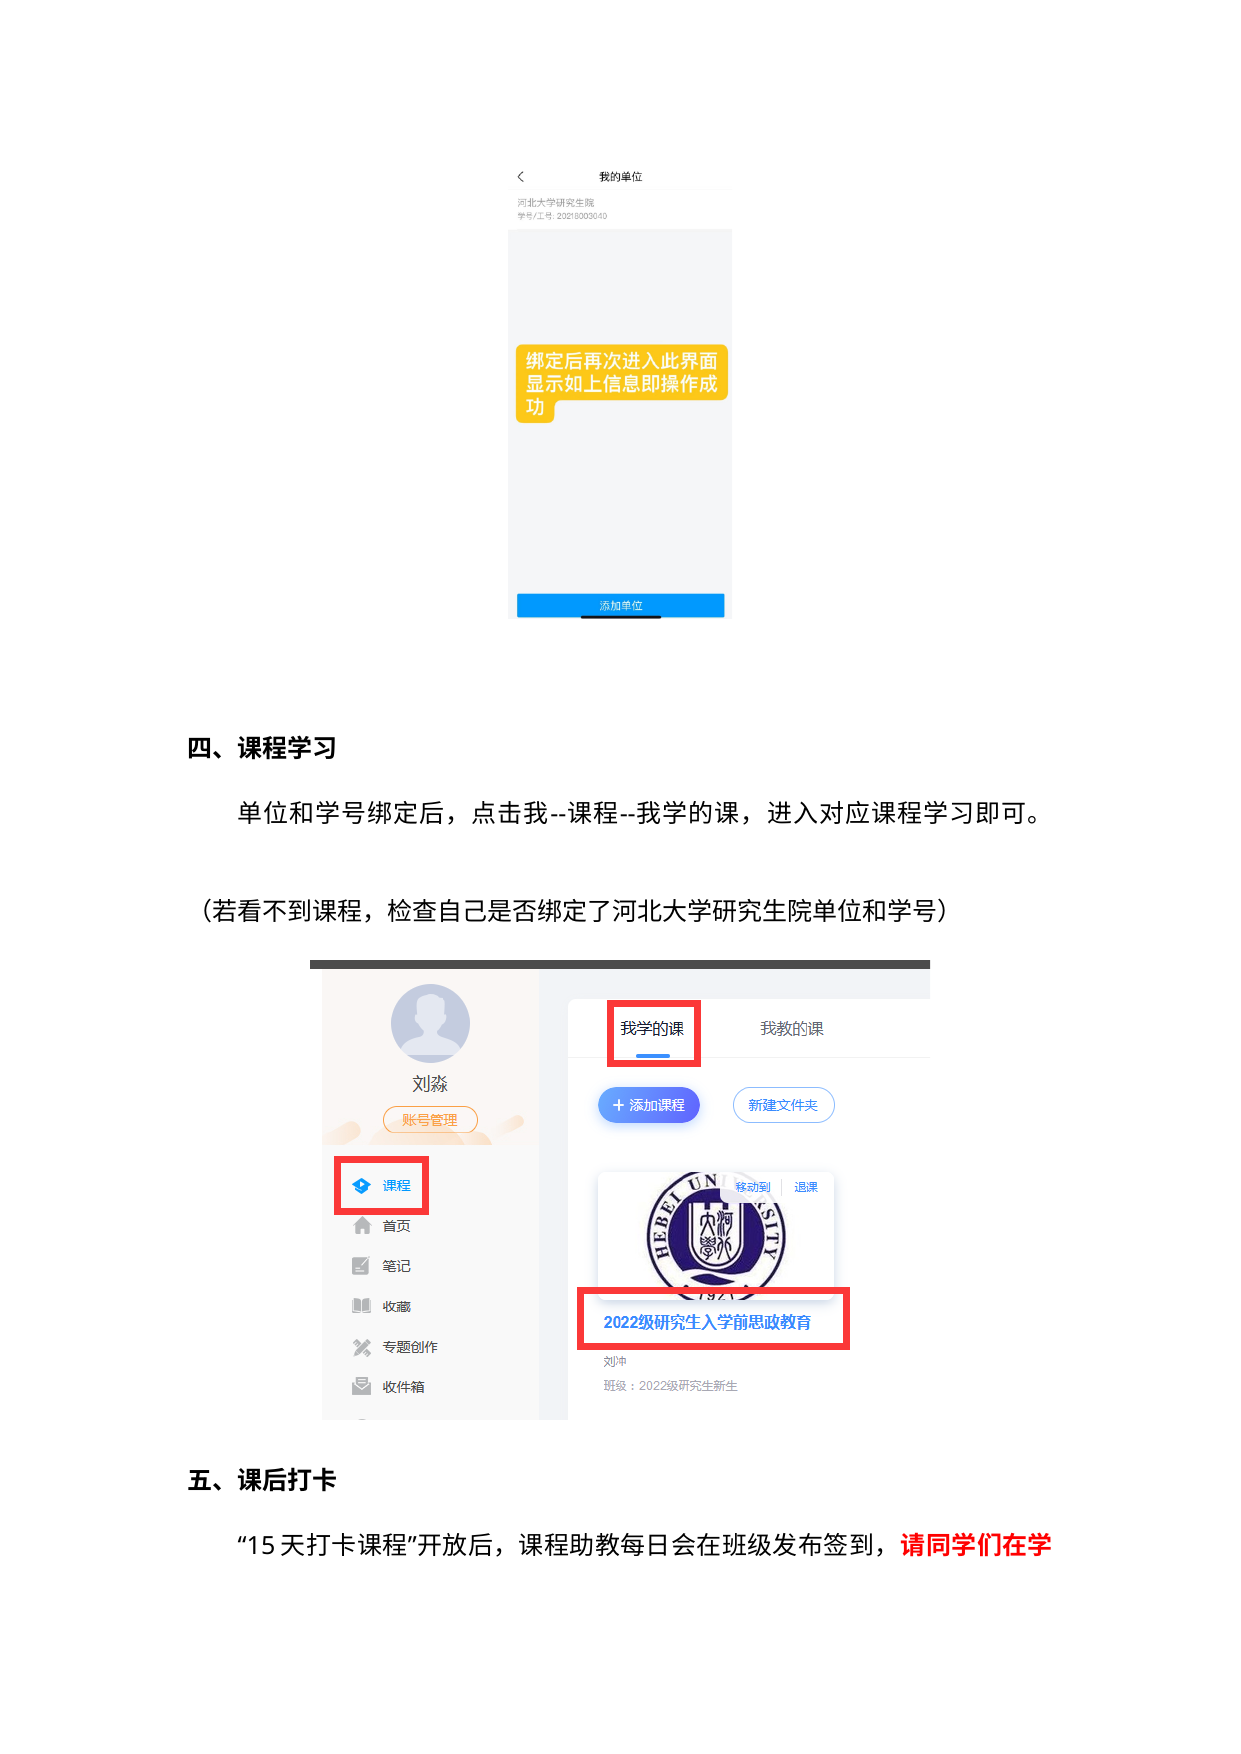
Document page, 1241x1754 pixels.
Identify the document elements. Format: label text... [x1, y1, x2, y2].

text 单位和学号绑定后，点击我--课程--我学的课，进入对应课程学习即可。（若看不到课程，检查自己是否绑定了河北大学研究生院单位和学号） [187, 779, 1053, 942]
list 课后打卡 [187, 1448, 1053, 1513]
picture [310, 960, 930, 1420]
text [187, 1513, 1053, 1578]
list 课程学习 [187, 714, 1053, 779]
picture [508, 162, 733, 619]
